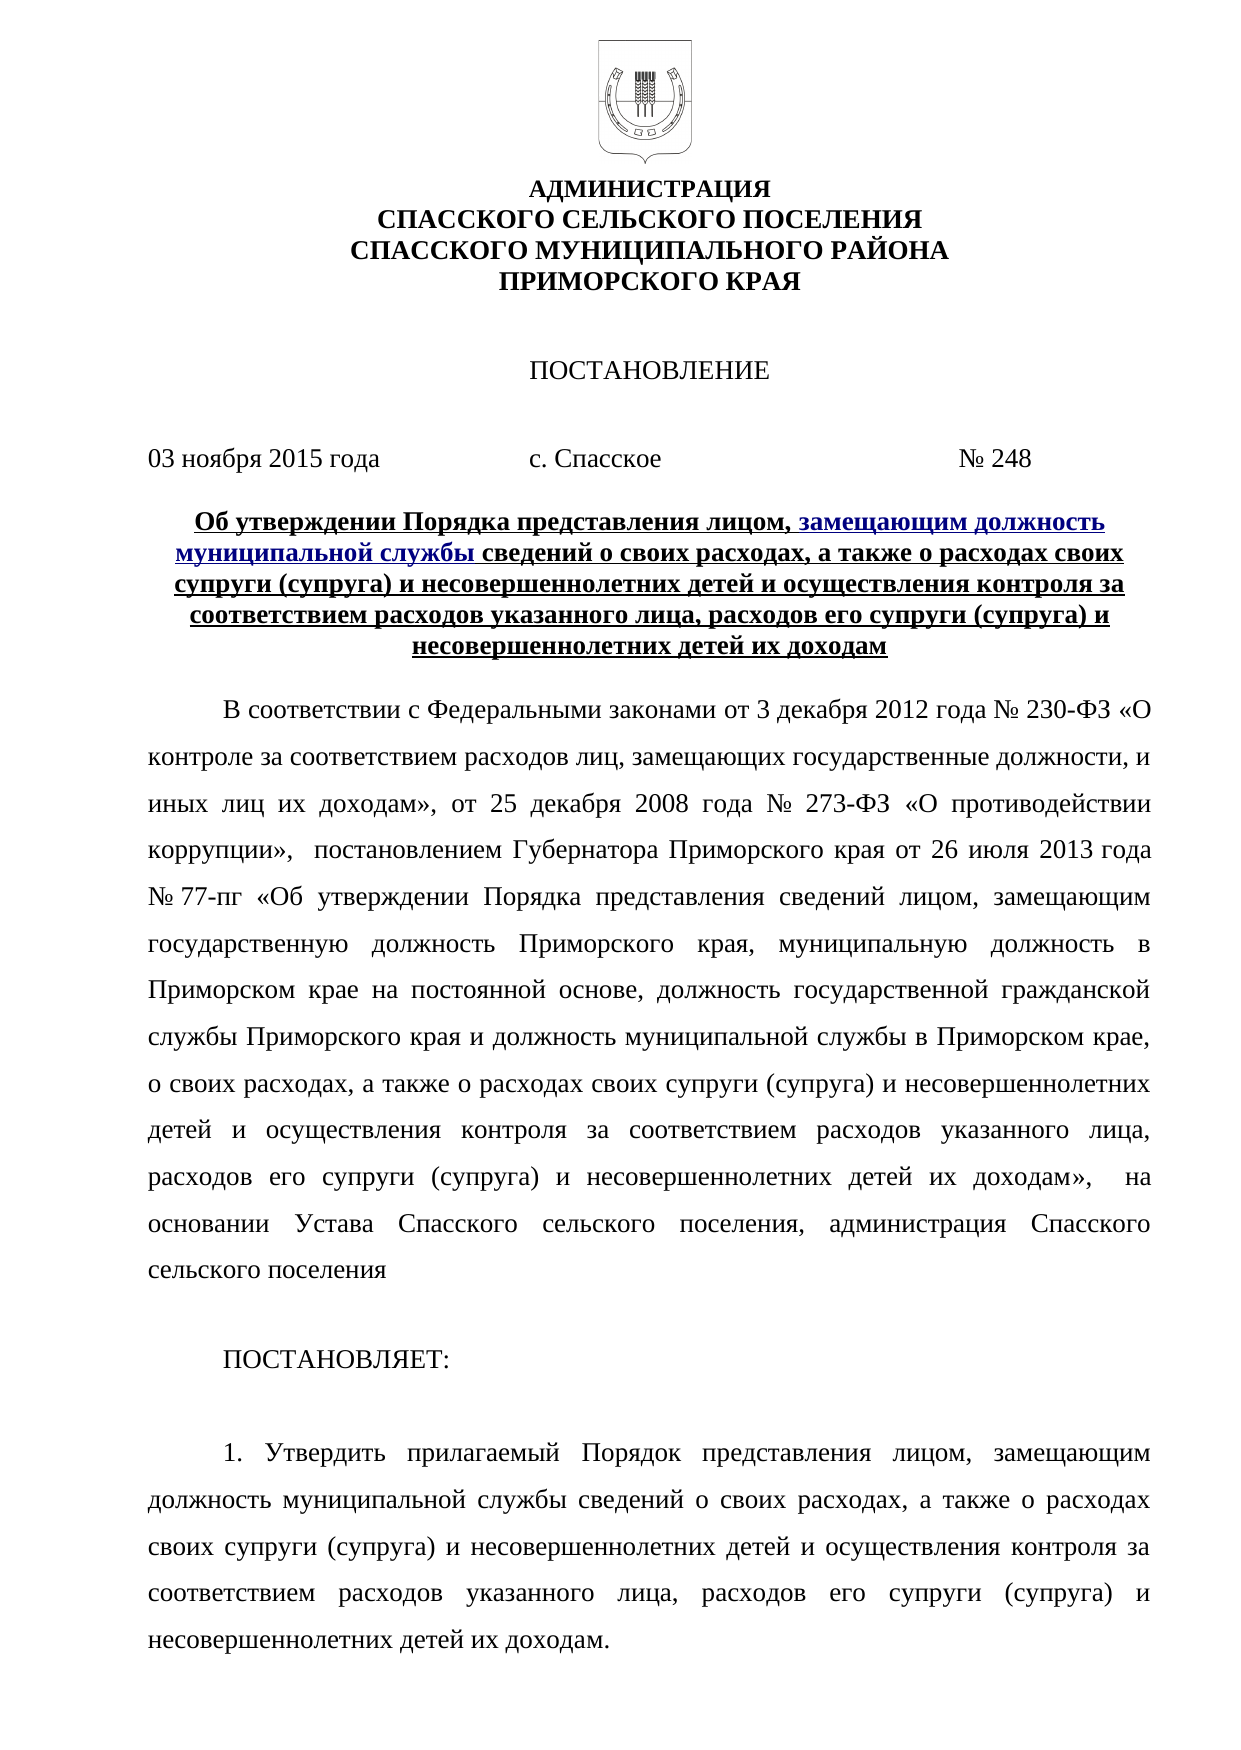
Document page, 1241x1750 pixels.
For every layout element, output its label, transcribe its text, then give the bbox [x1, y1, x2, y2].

text ПОСТАНОВЛЯЕТ: [148, 1343, 1152, 1374]
text 1. Утвердить прилагаемый Порядок представления лицом, замещающим должность муниципальной службы сведений о своих расходах, а также о расходах своих супруги (супруга) и несовершеннолетних детей и осуществления контроля за соответствием расходов указанного лица, расходов его супруги (супруга) и несовершеннолетних детей их доходам. [148, 1437, 1152, 1654]
text АДМИНИСТРАЦИЯ [148, 174, 1152, 203]
text ПОСТАНОВЛЕНИЕ [148, 354, 1152, 385]
text В соответствии с Федеральными законами от 3 декабря 2012 года № 230-ФЗ «О контроле за соответствием расходов лиц, замещающих государственные должности, и иных лиц их доходам», от 25 декабря 2008 года № 273-ФЗ «О противодействии коррупции», постановлением Губернатора Приморского края от 26 июля 2013 года № 77-пг «Об утверждении Порядка представления сведений лицом, замещающим государственную должность Приморского края, муниципальную должность в Приморском крае на постоянной основе, должность государственной гражданской службы Приморского края и должность муниципальной службы в Приморском крае, о своих расходах, а также о расходах своих супруги (супруга) и несовершеннолетних детей и осуществления контроля за соответствием расходов указанного лица, расходов его супруги (супруга) и несовершеннолетних детей их доходам», на основании Устава Спасского сельского поселения, администрация Спасского сельского поселения [148, 693, 1152, 1284]
picture [598, 40, 692, 164]
text СПАССКОГО МУНИЦИПАЛЬНОГО РАЙОНА [148, 234, 1152, 265]
text ПРИМОРСКОГО КРАЯ [148, 265, 1152, 296]
text Об утверждении Порядка представления лицом, замещающим должность муниципальной службы сведений о своих расходах, а также о расходах своих супруги (супруга) и несовершеннолетних детей и осуществления контроля за соответствием расходов указанного лица, расходов его супруги (супруга) и несовершеннолетних детей их доходам [148, 505, 1152, 660]
text 03 ноября 2015 года с. Спасское № 248 [148, 442, 1152, 473]
text СПАССКОГО СЕЛЬСКОГО ПОСЕЛЕНИЯ [148, 203, 1152, 234]
